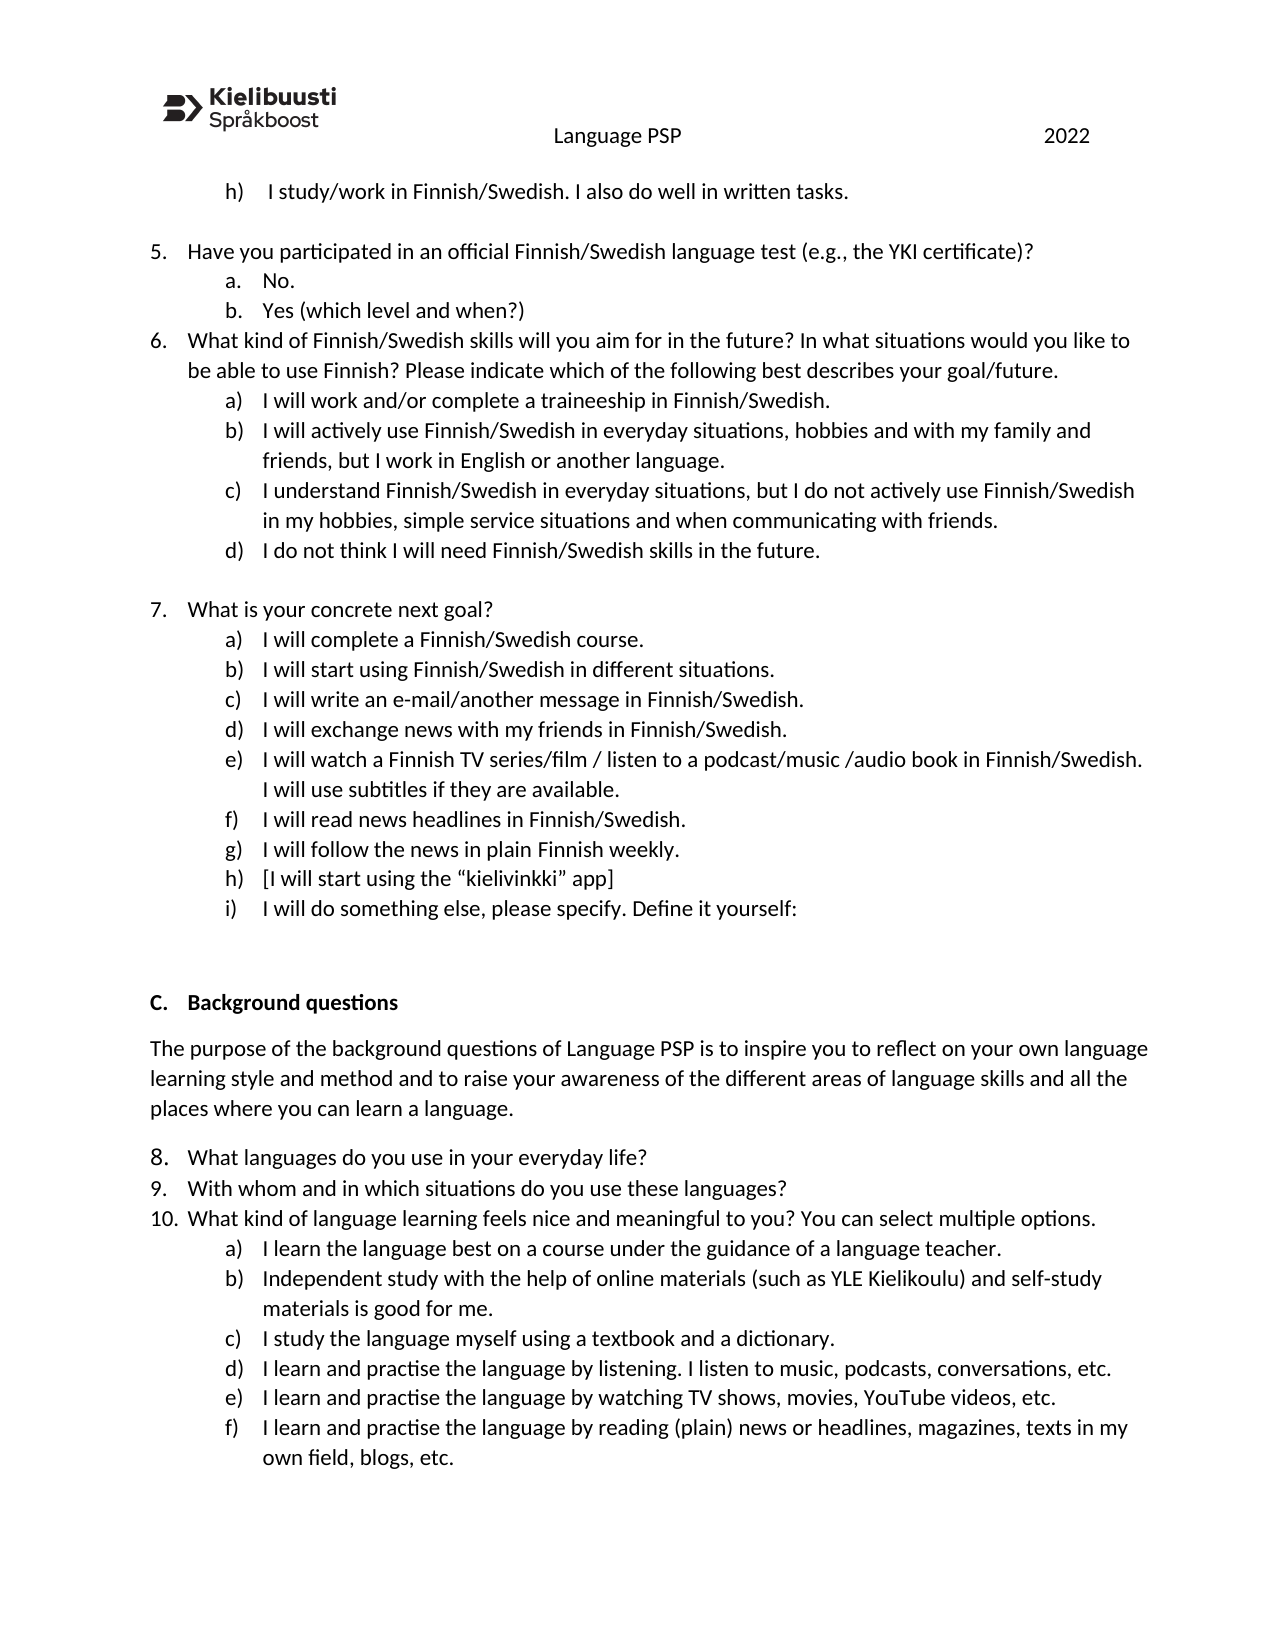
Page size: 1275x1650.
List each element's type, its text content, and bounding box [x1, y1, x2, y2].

list I learn and practise the language by listening. I listen to music, podcasts, conversations, etc. [225, 1354, 1152, 1382]
list I study/work in Finnish/Swedish. I also do well in written tasks. [225, 177, 1152, 205]
list What languages do you use in your everyday life? [150, 1141, 1152, 1172]
list I study the language myself using a textbook and a dictionary. [225, 1324, 1152, 1352]
list I learn and practise the language by reading (plain) news or headlines, magazines, texts in my own field, blogs, etc. [225, 1413, 1152, 1471]
list I understand Finnish/Swedish in everyday situations, but I do not actively use Finnish/Swedish in my hobbies, simple service situations and when communicating with friends. [225, 476, 1152, 534]
list I learn the language best on a course under the guidance of a language teacher. [225, 1234, 1152, 1262]
list I will follow the news in plain Finnish weekly. [225, 835, 1152, 863]
list I learn and practise the language by watching TV shows, movies, YouTube videos, etc. [225, 1383, 1152, 1412]
list I will write an e-mail/another message in Finnish/Swedish. [225, 685, 1152, 713]
list I will watch a Finnish TV series/film / listen to a podcast/music /audio book in Finnish/Swedish. I will use subtitles if they are available. [225, 745, 1152, 803]
list With whom and in which situations do you use these languages? [150, 1174, 1152, 1202]
list I will read news headlines in Finnish/Swedish. [225, 805, 1152, 833]
list What is your concrete next goal? [150, 596, 1152, 623]
list Background questions [150, 988, 1152, 1016]
list No. [225, 267, 1152, 295]
list What kind of language learning feels nice and meaningful to you? You can select multiple options. [150, 1204, 1152, 1232]
list I do not think I will need Finnish/Swedish skills in the future. [225, 536, 1152, 564]
list I will complete a Finnish/Swedish course. [225, 625, 1152, 653]
picture [150, 75, 348, 144]
text The purpose of the background questions of Language PSP is to inspire you to reflect on your own language learning style and method and to raise your awareness of the different areas of language skills and all the places where you can learn a language. [150, 1034, 1152, 1122]
list I will actively use Finnish/Swedish in everyday situations, hobbies and with my family and friends, but I work in English or another language. [225, 416, 1152, 474]
list What kind of Finnish/Swedish skills will you aim for in the future? In what situations would you like to be able to use Finnish? Please indicate which of the following best describes your goal/future. [150, 326, 1152, 384]
list Yes (which level and when?) [225, 297, 1152, 324]
list I will start using Finnish/Swedish in different situations. [225, 655, 1152, 683]
list Have you participated in an official Finnish/Swedish language test (e.g., the YKI certificate)? [150, 237, 1152, 265]
list I will exchange news with my friends in Finnish/Swedish. [225, 715, 1152, 743]
list Independent study with the help of online materials (such as YLE Kielikoulu) and self-study materials is good for me. [225, 1264, 1152, 1322]
list I will do something else, please specify. Define it yourself: [225, 894, 1152, 922]
list I will work and/or complete a traineeship in Finnish/Swedish. [225, 386, 1152, 414]
list [I will start using the “kielivinkki” app] [225, 864, 1152, 893]
